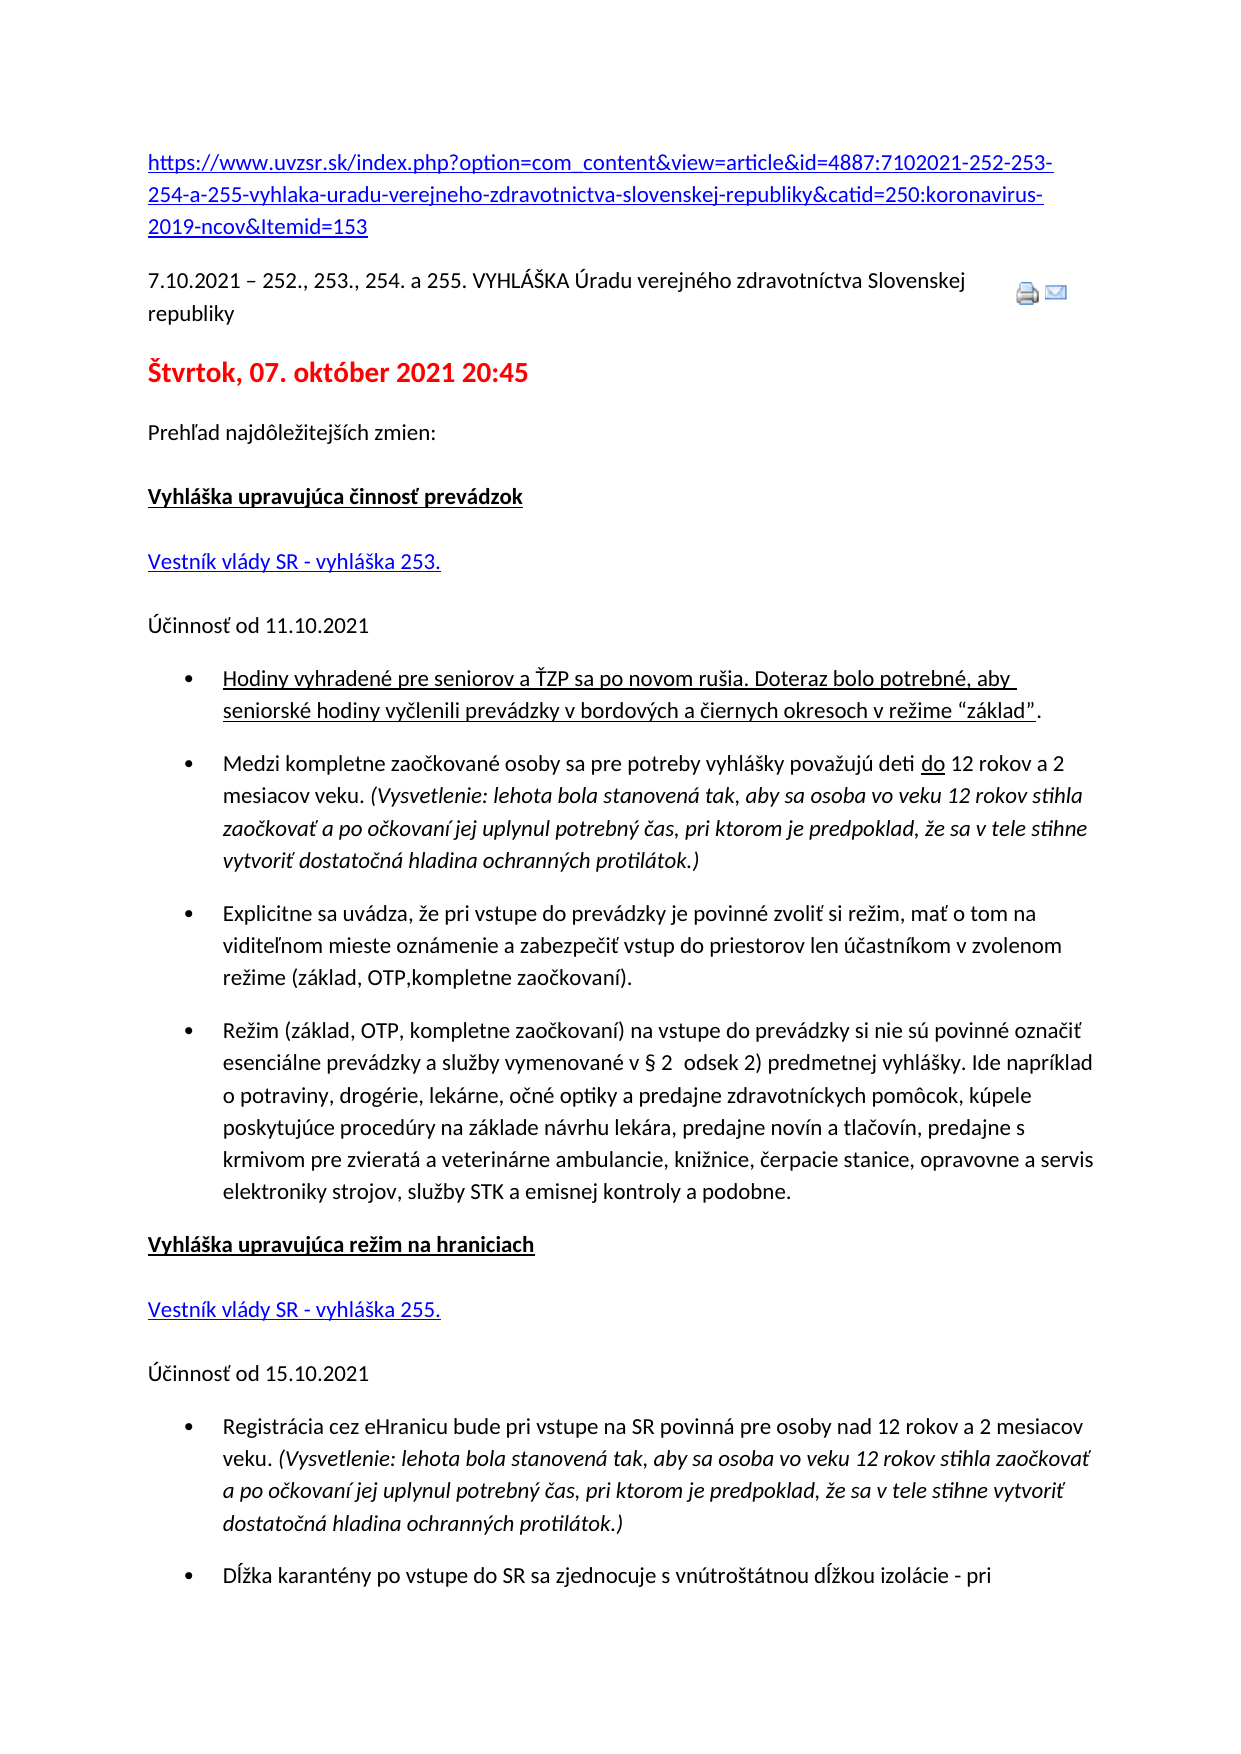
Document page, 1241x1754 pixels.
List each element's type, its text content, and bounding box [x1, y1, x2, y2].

text https://www.uvzsr.sk/index.php?option=com_content&view=article&id=4887:7102021-252-253-254-a-255-vyhlaka-uradu-verejneho-zdravotnictva-slovenskej-republiky&catid=250:koronavirus-2019-ncov&Itemid=153 [148, 148, 1093, 240]
table_header Štvrtok, 07. október 2021 20:45 [146, 353, 1100, 416]
picture [1016, 282, 1039, 305]
picture [1045, 282, 1067, 305]
table_header 7.10.2021 – 252., 253., 254. a 255. VYHLÁŠKA Úradu verejného zdravotníctva Slovenskej republiky [146, 265, 1015, 353]
table_header [1015, 265, 1043, 353]
table_header [1043, 265, 1073, 353]
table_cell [146, 416, 1100, 1591]
